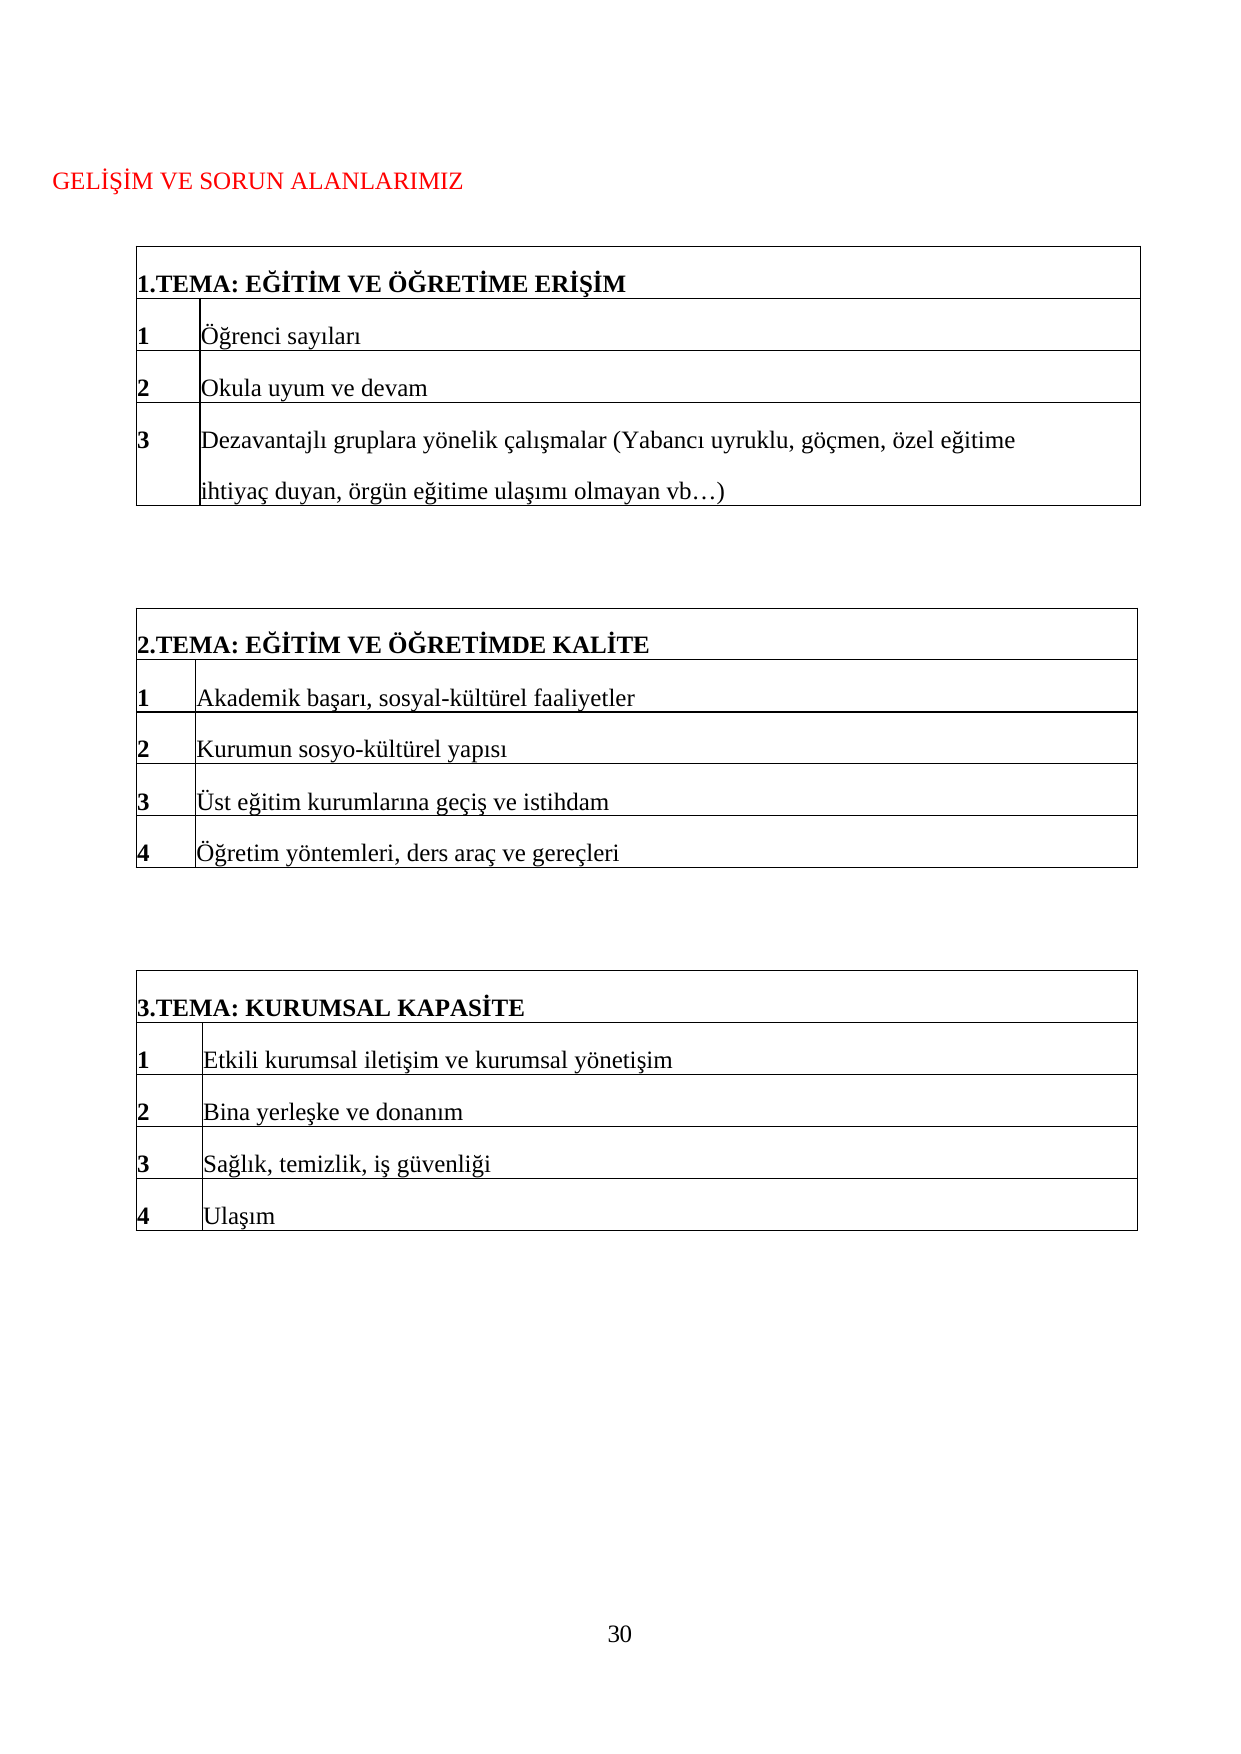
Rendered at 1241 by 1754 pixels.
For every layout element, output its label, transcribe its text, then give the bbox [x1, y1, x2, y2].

table_cell 1 [137, 1023, 202, 1074]
text GELİŞİM VE SORUN ALANLARIMIZ [52, 166, 1219, 195]
table_cell Dezavantajlı gruplara yönelik çalışmalar (Yabancı uyruklu, göçmen, özel eğitime ihtiyaç duyan, örgün eğitime ulaşımı olmayan vb…) [201, 403, 1140, 504]
table_header 3.TEMA: KURUMSAL KAPASİTE [137, 971, 1137, 1022]
table_cell Öğrenci sayıları [201, 299, 1140, 349]
table_cell 1 [137, 299, 199, 349]
table_cell Okula uyum ve devam [201, 351, 1140, 402]
table_cell Üst eğitim kurumlarına geçiş ve istihdam [196, 764, 1137, 815]
table_cell 4 [137, 816, 195, 867]
table_cell Etkili kurumsal iletişim ve kurumsal yönetişim [203, 1023, 1137, 1074]
table_cell 3 [137, 764, 195, 815]
table_cell Ulaşım [203, 1179, 1137, 1230]
table_cell Bina yerleşke ve donanım [203, 1075, 1137, 1126]
table_cell 2 [137, 1075, 202, 1126]
table_header 1.TEMA: EĞİTİM VE ÖĞRETİME ERİŞİM [137, 247, 1140, 298]
table_cell Akademik başarı, sosyal-kültürel faaliyetler [196, 660, 1137, 711]
table_cell Öğretim yöntemleri, ders araç ve gereçleri [196, 816, 1137, 867]
table_cell 3 [137, 1127, 202, 1178]
table_cell 2 [137, 713, 195, 763]
table_cell Sağlık, temizlik, iş güvenliği [203, 1127, 1137, 1178]
table_cell 3 [137, 403, 199, 504]
table_header 2.TEMA: EĞİTİM VE ÖĞRETİMDE KALİTE [137, 609, 1137, 659]
table_cell 2 [137, 351, 199, 402]
table_cell 1 [137, 660, 195, 711]
table_cell 4 [137, 1179, 202, 1230]
table_cell Kurumun sosyo-kültürel yapısı [196, 713, 1137, 763]
